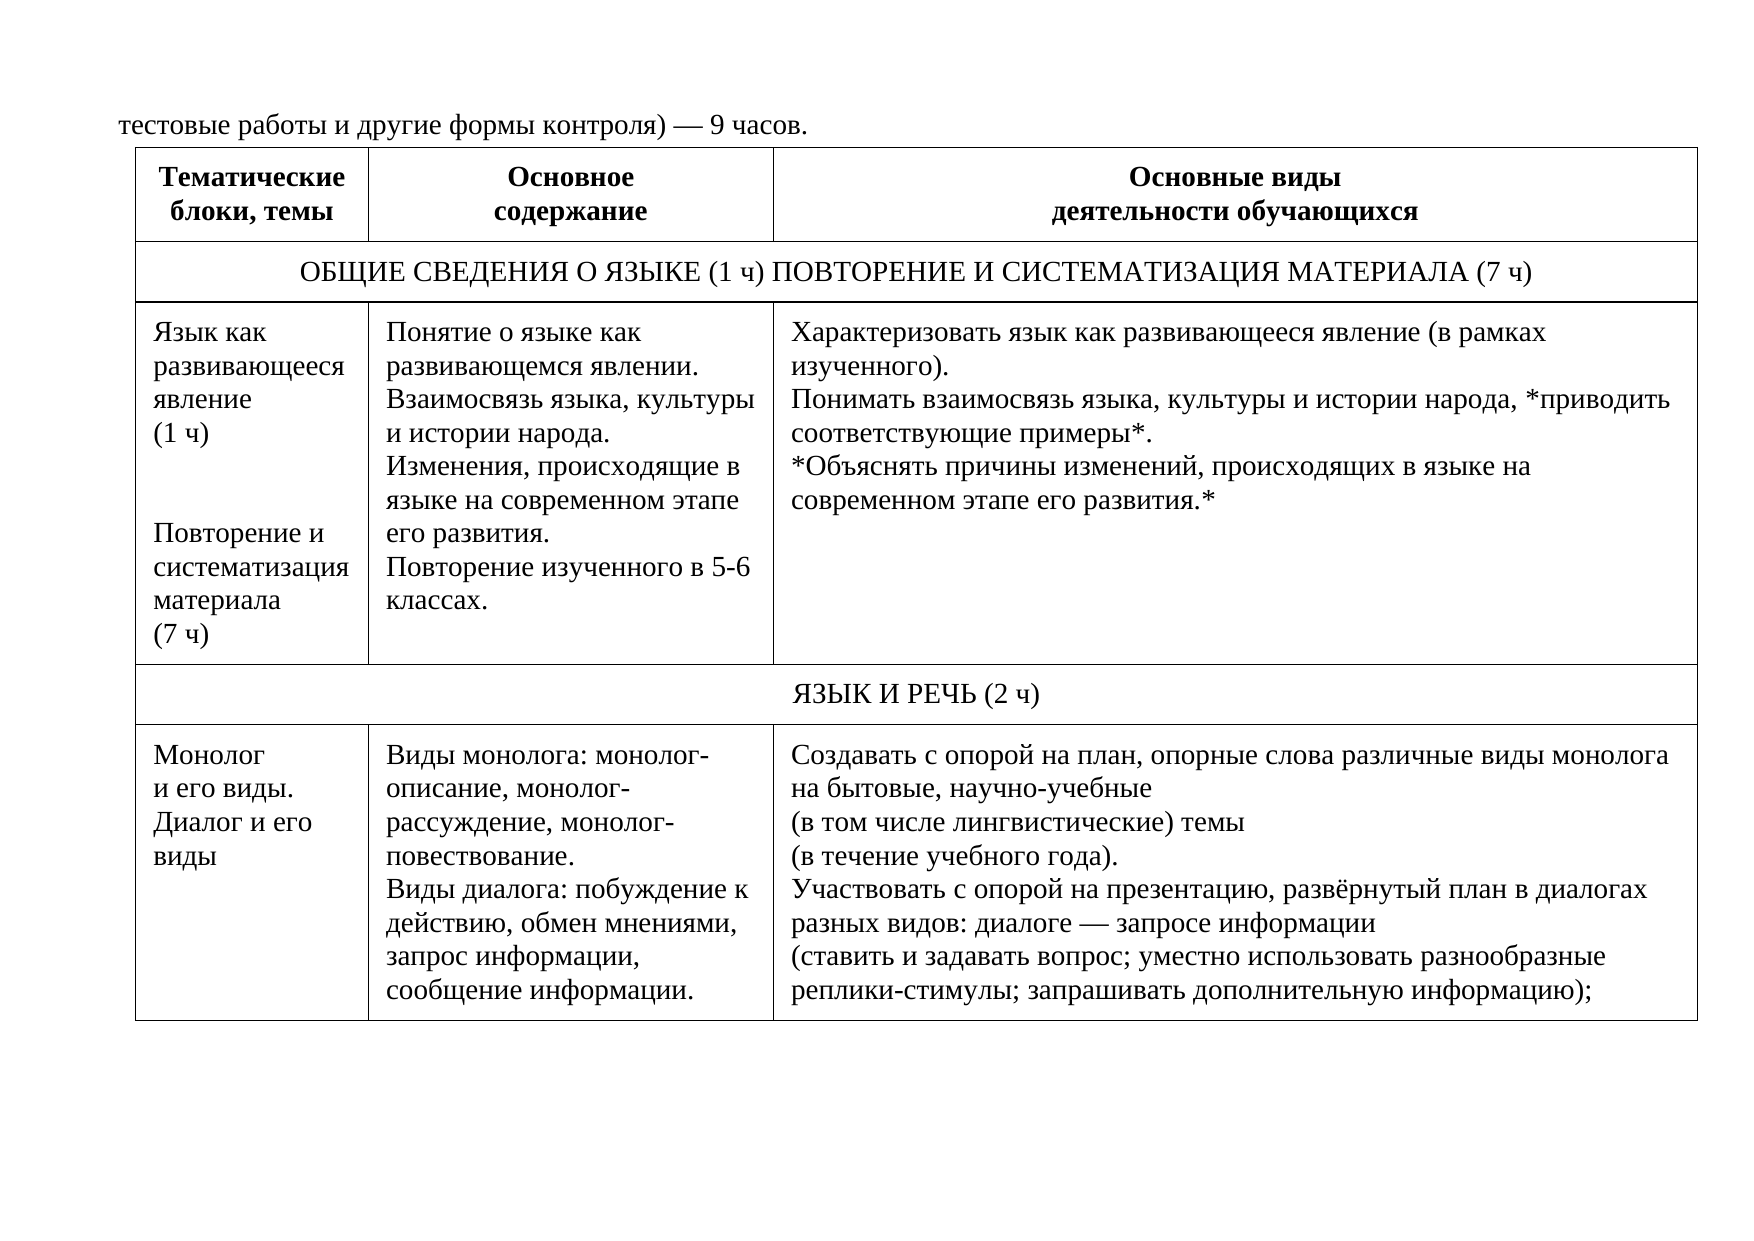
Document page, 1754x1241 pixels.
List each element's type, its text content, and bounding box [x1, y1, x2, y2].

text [118, 107, 1636, 141]
table_cell Характеризовать язык как развивающееся явление (в рамках изученного). Понимать взаимосвязь языка, культуры и истории народа, *приводить соответствующие примеры*. *Объяснять причины изменений, происходящих в языке на современном этапе его развития.* [774, 303, 1697, 664]
table_cell ОБЩИЕ СВЕДЕНИЯ О ЯЗЫКЕ (1 ч) ПОВТОРЕНИЕ И СИСТЕМАТИЗАЦИЯ МАТЕРИАЛА (7 ч) [136, 242, 1697, 301]
table_cell Виды монолога: монолог-описание, монолог-рассуждение, монолог-повествование. Виды диалога: побуждение к действию, обмен мнениями, запрос информации, сообщение информации. [369, 725, 773, 1019]
table_cell Монолог и его виды. Диалог и его виды [136, 725, 368, 1019]
table_cell Понятие о языке как развивающемся явлении. Взаимосвязь языка, культуры и истории народа. Изменения, происходящие в языке на современном этапе его развития. Повторение изученного в 5-6 классах. [369, 303, 773, 664]
table_cell Язык как развивающееся явление (1 ч) Повторение и систематизация материала (7 ч) [136, 303, 368, 664]
table_header Тематические блоки, темы [136, 148, 368, 241]
table_header Основное содержание [369, 148, 773, 241]
table_header Основные виды деятельности обучающихся [774, 148, 1697, 241]
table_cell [774, 725, 1697, 1019]
table_cell ЯЗЫК И РЕЧЬ (2 ч) [136, 665, 1697, 724]
